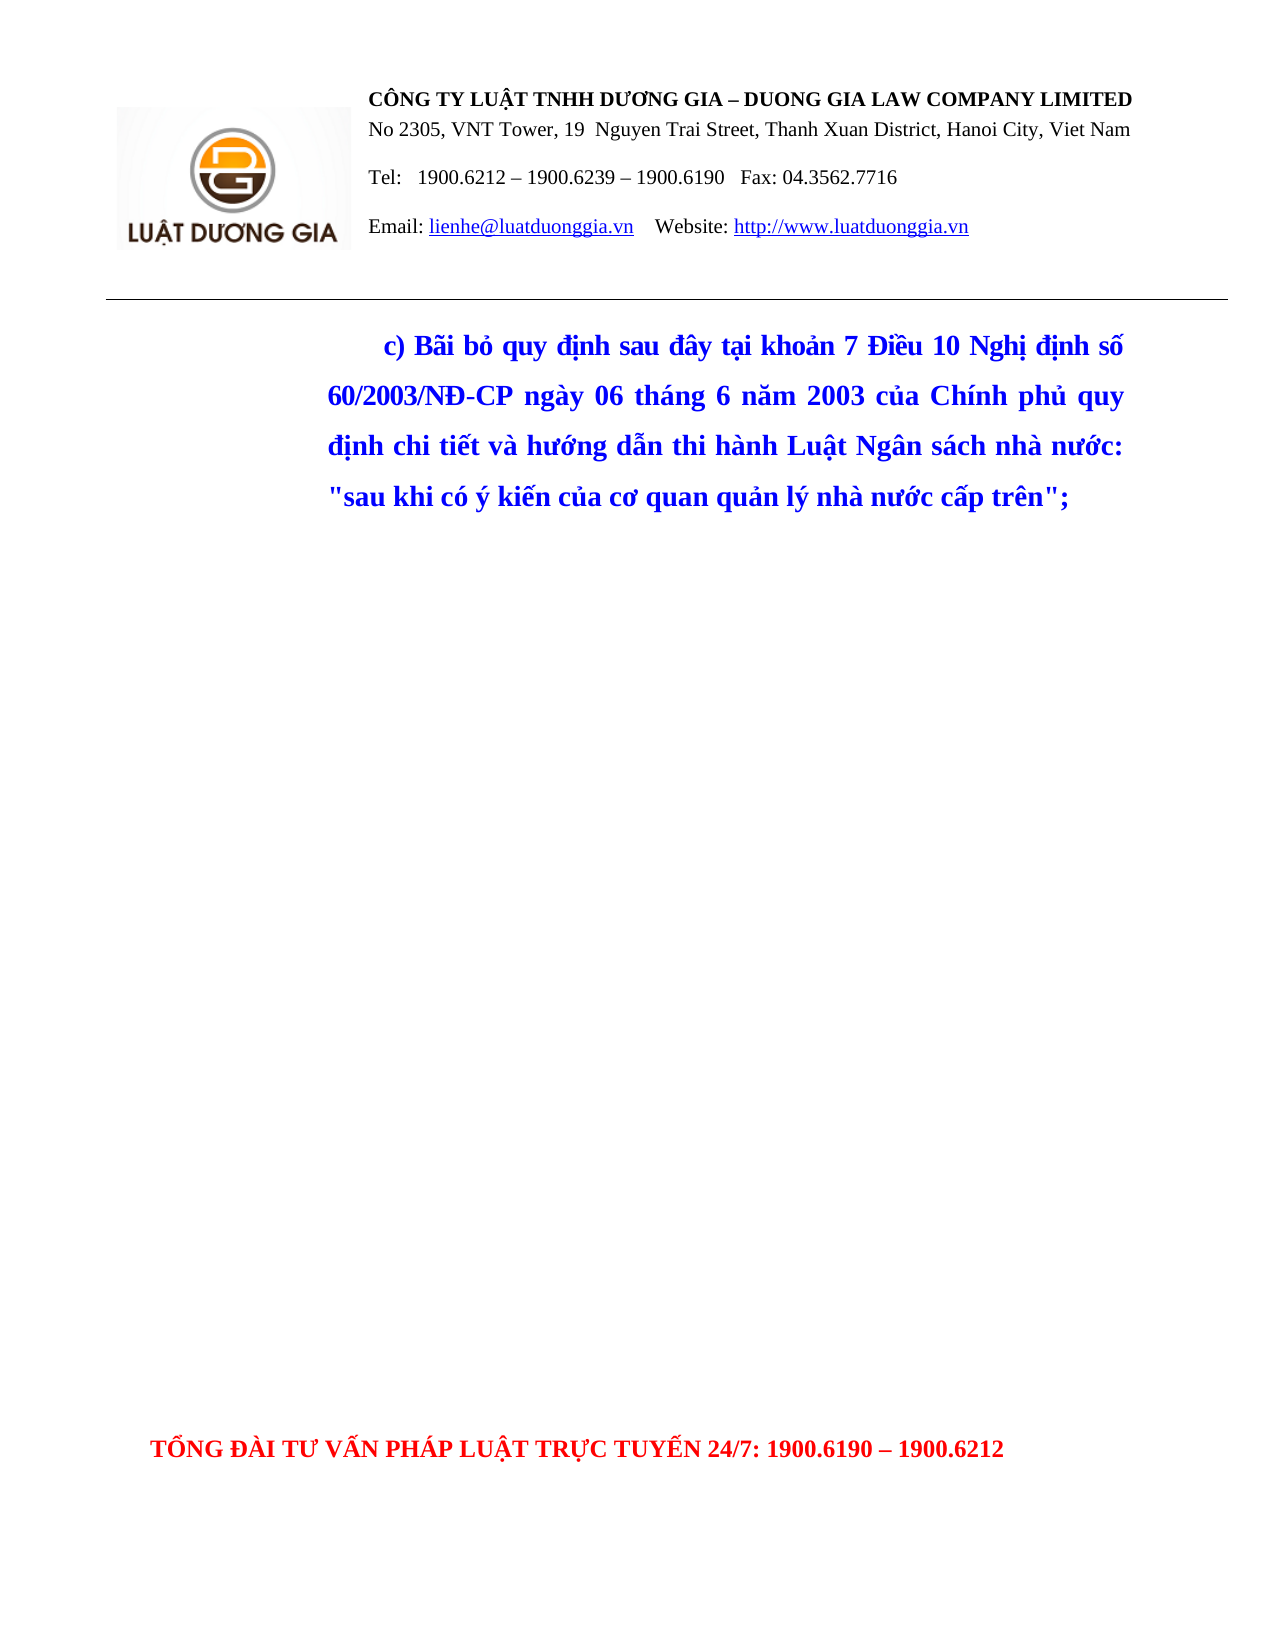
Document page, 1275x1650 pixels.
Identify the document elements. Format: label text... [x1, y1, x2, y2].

text c) Bãi bỏ quy định sau đây tại khoản 7 Điều 10 Nghị định số 60/2003/NĐ-CP ngày 06 tháng 6 năm 2003 của Chính phủ quy định chi tiết và hướng dẫn thi hành Luật Ngân sách nhà nước: "sau khi có ý kiến của cơ quan quản lý nhà nước cấp trên"; [327, 328, 1125, 512]
picture [116, 107, 352, 250]
